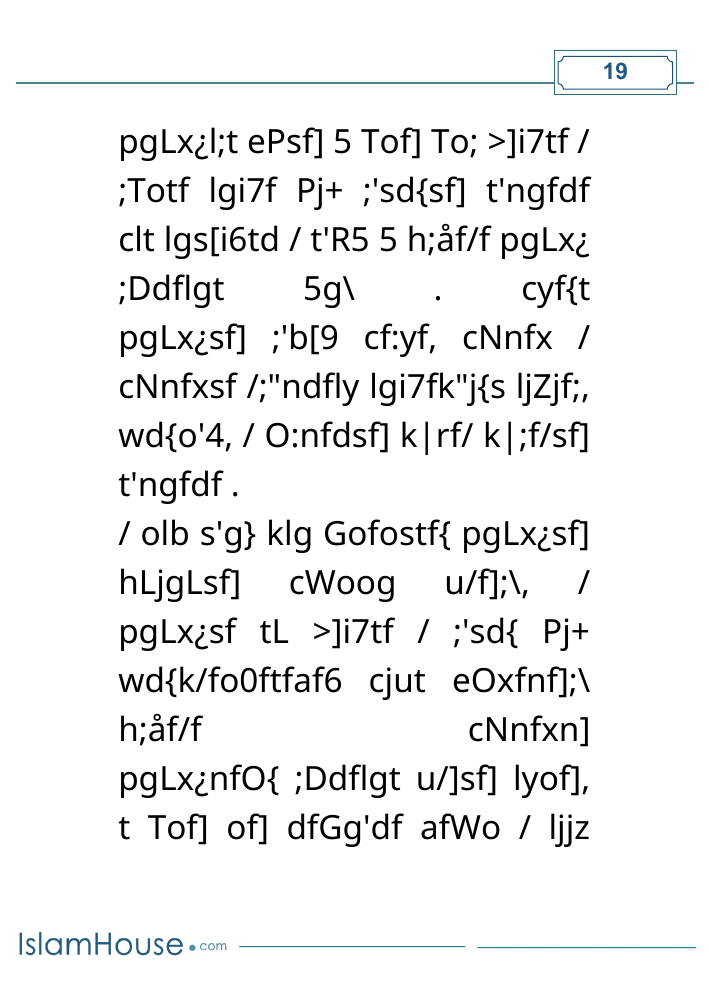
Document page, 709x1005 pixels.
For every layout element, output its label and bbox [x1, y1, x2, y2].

picture [12, 928, 466, 961]
text [118, 118, 591, 506]
text [118, 510, 591, 849]
picture [471, 929, 697, 962]
